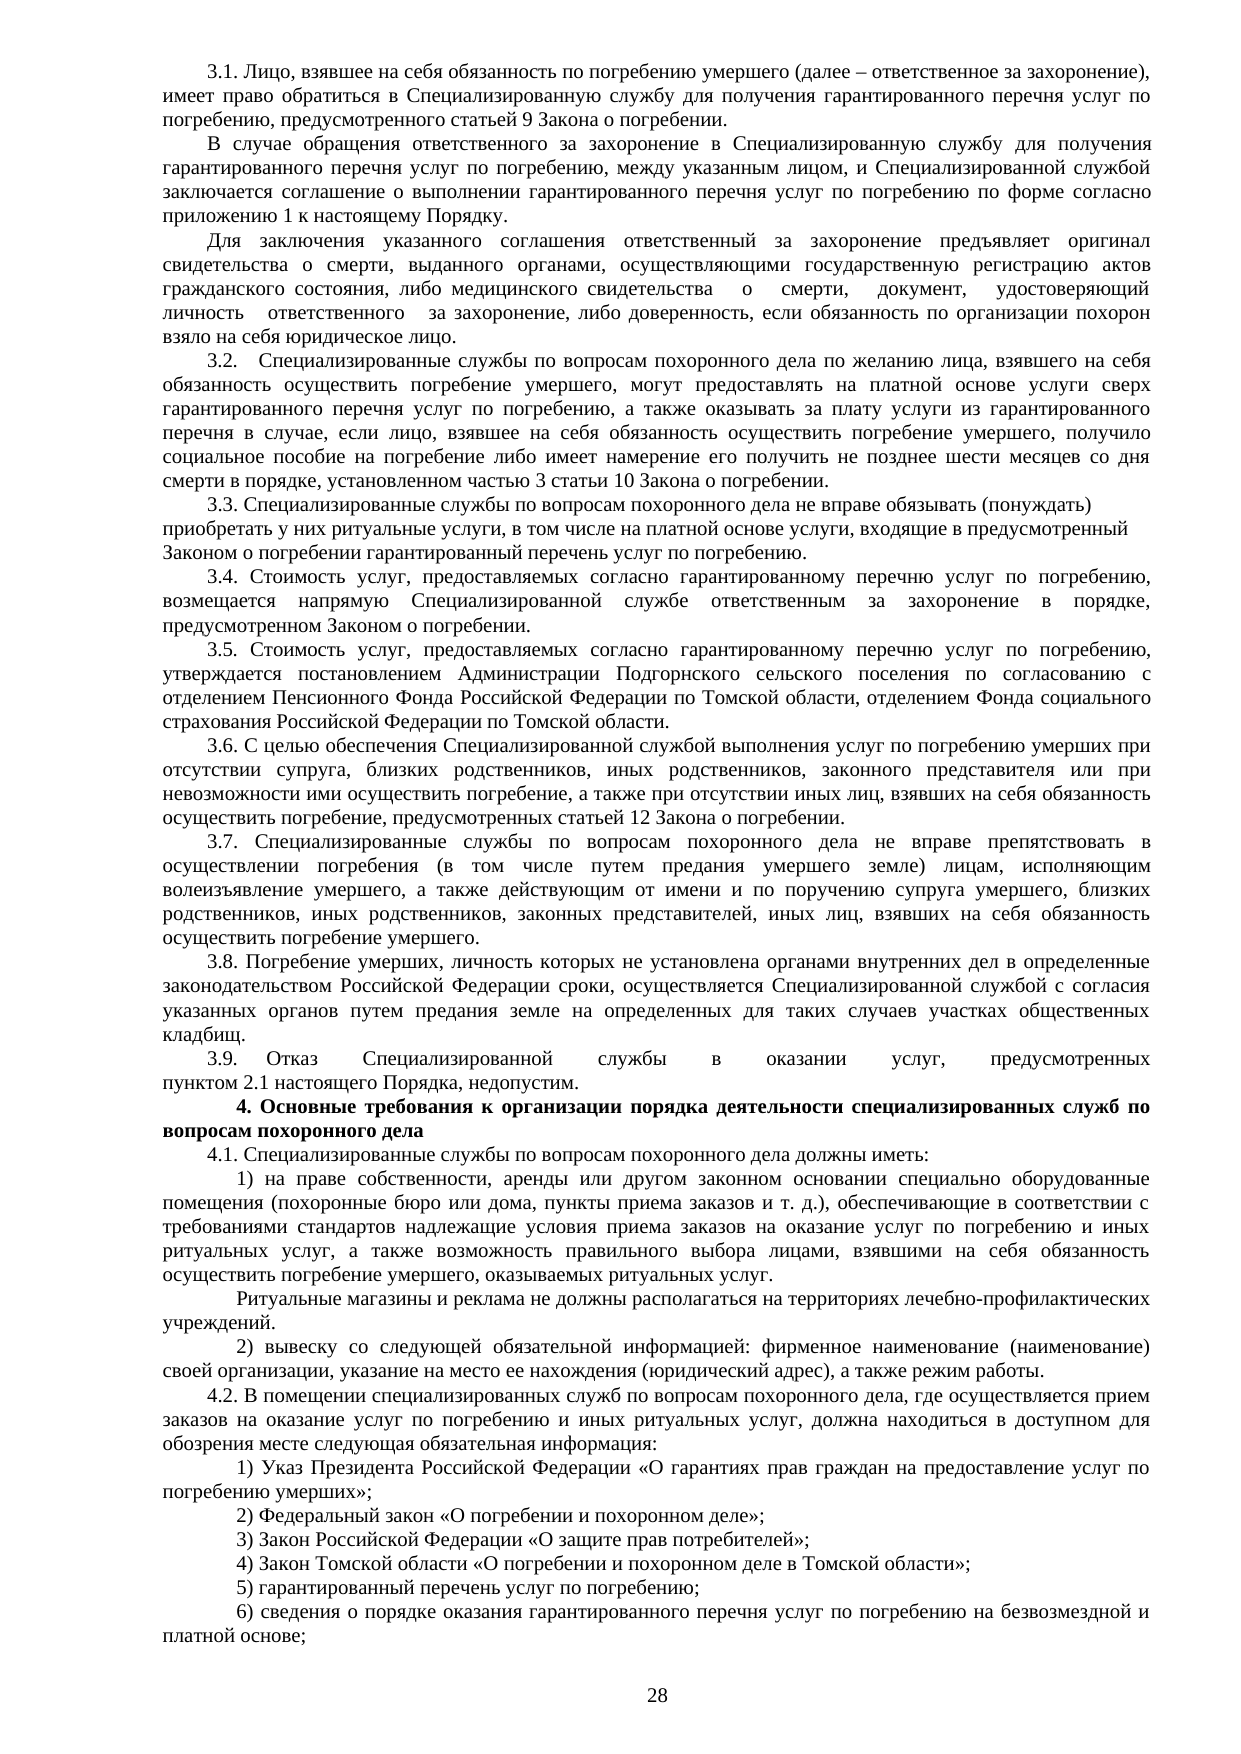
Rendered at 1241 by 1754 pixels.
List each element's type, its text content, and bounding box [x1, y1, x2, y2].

text 3.5. Стоимость услуг, предоставляемых согласно гарантированному перечню услуг по погребению, утверждается постановлением Администрации Подгорнского сельского поселения по согласованию с отделением Пенсионного Фонда Российской Федерации по Томской области, отделением Фонда социального страхования Российской Федерации по Томской области. [162, 637, 1152, 733]
text 2) Федеральный закон «О погребении и похоронном деле»; [162, 1503, 1151, 1527]
text 3.2. Специализированные службы по вопросам похоронного дела по желанию лица, взявшего на себя обязанность осуществить погребение умершего, могут предоставлять на платной основе услуги сверх гарантированного перечня услуг по погребению, а также оказывать за плату услуги из гарантированного перечня в случае, если лицо, взявшее на себя обязанность осуществить погребение умершего, получило социальное пособие на погребение либо имеет намерение его получить не позднее шести месяцев со дня смерти в порядке, установленном частью 3 статьи 10 Закона о погребении. [162, 348, 1152, 492]
text 5) гарантированный перечень услуг по погребению; [162, 1575, 1151, 1599]
text 4.2. В помещении специализированных служб по вопросам похоронного дела, где осуществляется прием заказов на оказание услуг по погребению и иных ритуальных услуг, должна находиться в доступном для обозрения месте следующая обязательная информация: [162, 1382, 1151, 1455]
text 3.6. С целью обеспечения Специализированной службой выполнения услуг по погребению умерших при отсутствии супруга, близких родственников, иных родственников, законного представителя или при невозможности ими осуществить погребение, а также при отсутствии иных лиц, взявших на себя обязанность осуществить погребение, предусмотренных статьей 12 Закона о погребении. [162, 733, 1152, 829]
text 3.8. Погребение умерших, личность которых не установлена органами внутренних дел в определенные законодательством Российской Федерации сроки, осуществляется Специализированной службой с согласия указанных органов путем предания земле на определенных для таких случаев участках общественных кладбищ. [162, 949, 1151, 1046]
text 3.9. Отказ Специализированной службы в оказании услуг, предусмотренных пунктом 2.1 настоящего Порядка, недопустим. [162, 1046, 1151, 1094]
text 3) Закон Российской Федерации «О защите прав потребителей»; [162, 1527, 1151, 1551]
text 4) Закон Томской области «О погребении и похоронном деле в Томской области»; [162, 1551, 1151, 1575]
text 3.4. Стоимость услуг, предоставляемых согласно гарантированному перечню услуг по погребению, возмещается напрямую Специализированной службе ответственным за захоронение в порядке, предусмотренном Законом о погребении. [162, 564, 1152, 637]
text 3.1. Лицо, взявшее на себя обязанность по погребению умершего (далее – ответственное за захоронение), имеет право обратиться в Специализированную службу для получения гарантированного перечня услуг по погребению, предусмотренного статьей 9 Закона о погребении. [162, 59, 1152, 131]
text Для заключения указанного соглашения ответственный за захоронение предъявляет оригинал свидетельства о смерти, выданного органами, осуществляющими государственную регистрацию актов гражданского состояния, либо медицинского свидетельства о смерти, документ, удостоверяющий личность ответственного за захоронение, либо доверенность, если обязанность по организации похорон взяло на себя юридическое лицо. [162, 227, 1152, 348]
text 1) на праве собственности, аренды или другом законном основании специально оборудованные помещения (похоронные бюро или дома, пункты приема заказов и т. д.), обеспечивающие в соответствии с требованиями стандартов надлежащие условия приема заказов на оказание услуг по погребению и иных ритуальных услуг, а также возможность правильного выбора лицами, взявшими на себя обязанность осуществить погребение умершего, оказываемых ритуальных услуг. [162, 1166, 1151, 1286]
text 4. Основные требования к организации порядка деятельности специализированных служб по вопросам похоронного дела [162, 1094, 1151, 1142]
text 3.3. Специализированные службы по вопросам похоронного дела не вправе обязывать (понуждать) приобретать у них ритуальные услуги, в том числе на платной основе услуги, входящие в предусмотренный Законом о погребении гарантированный перечень услуг по погребению. [162, 492, 1152, 564]
text 3.7. Специализированные службы по вопросам похоронного дела не вправе препятствовать в осуществлении погребения (в том числе путем предания умершего земле) лицам, исполняющим волеизъявление умершего, а также действующим от имени и по поручению супруга умершего, близких родственников, иных родственников, законных представителей, иных лиц, взявших на себя обязанность осуществить погребение умершего. [162, 829, 1152, 949]
text В случае обращения ответственного за захоронение в Специализированную службу для получения гарантированного перечня услуг по погребению, между указанным лицом, и Специализированной службой заключается соглашение о выполнении гарантированного перечня услуг по погребению по форме согласно приложению 1 к настоящему Порядку. [162, 131, 1152, 227]
text 2) вывеску со следующей обязательной информацией: фирменное наименование (наименование) своей организации, указание на место ее нахождения (юридический адрес), а также режим работы. [162, 1334, 1151, 1382]
text 1) Указ Президента Российской Федерации «О гарантиях прав граждан на предоставление услуг по погребению умерших»; [162, 1455, 1151, 1503]
text Ритуальные магазины и реклама не должны располагаться на территориях лечебно-профилактических учреждений. [162, 1286, 1151, 1334]
text 6) сведения о порядке оказания гарантированного перечня услуг по погребению на безвозмездной и платной основе; [162, 1599, 1151, 1647]
text 4.1. Специализированные службы по вопросам похоронного дела должны иметь: [162, 1142, 1151, 1166]
